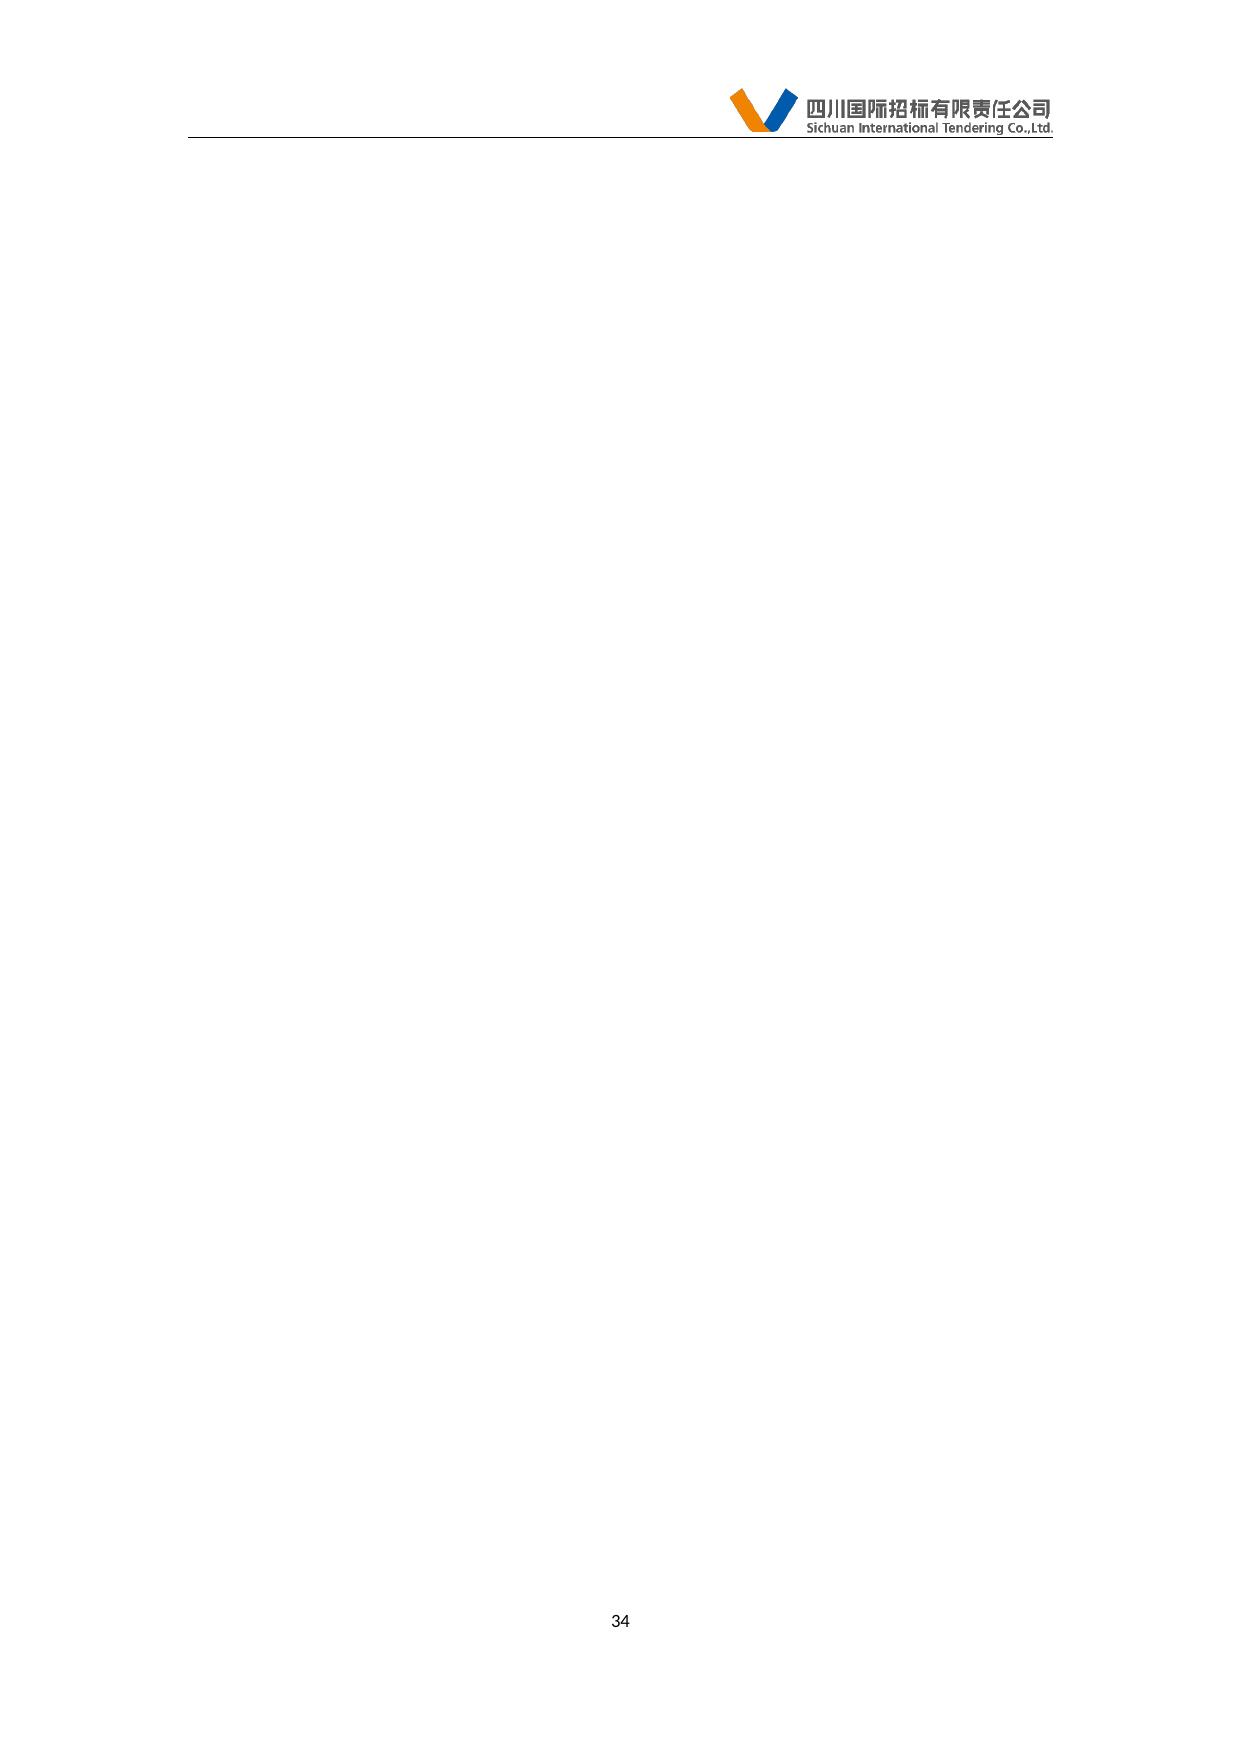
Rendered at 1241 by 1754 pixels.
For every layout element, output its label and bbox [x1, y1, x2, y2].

picture [729, 88, 1053, 135]
